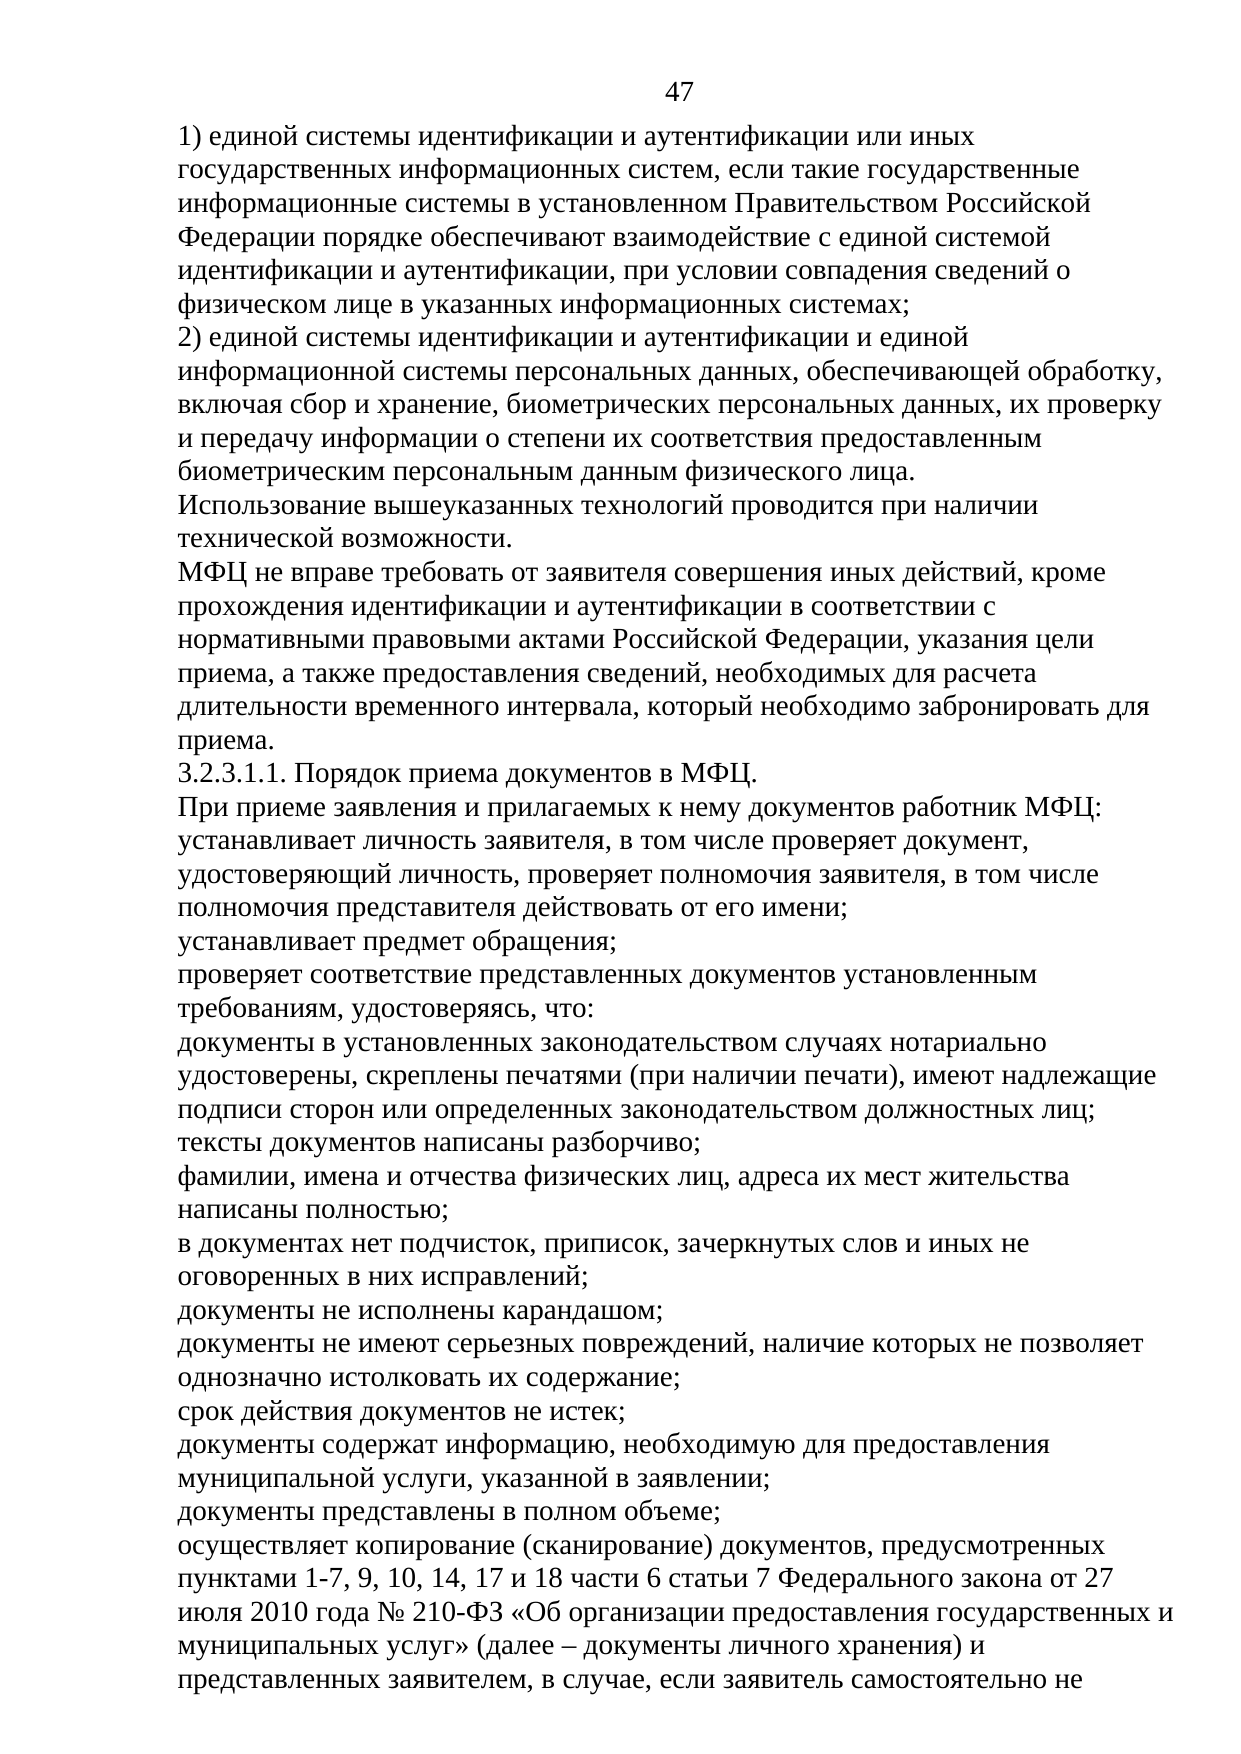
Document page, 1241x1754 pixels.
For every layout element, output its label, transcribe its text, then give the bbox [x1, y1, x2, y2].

text срок действия документов не истек; [177, 1393, 1181, 1426]
text документы содержат информацию, необходимую для предоставления муниципальной услуги, указанной в заявлении; [177, 1426, 1181, 1493]
text МФЦ не вправе требовать от заявителя совершения иных действий, кроме прохождения идентификации и аутентификации в соответствии с нормативными правовыми актами Российской Федерации, указания цели приема, а также предоставления сведений, необходимых для расчета длительности временного интервала, который необходимо забронировать для приема. [177, 554, 1181, 755]
text документы представлены в полном объеме; [177, 1493, 1181, 1527]
text тексты документов написаны разборчиво; [177, 1124, 1181, 1158]
text документы не имеют серьезных повреждений, наличие которых не позволяет однозначно истолковать их содержание; [177, 1326, 1181, 1393]
text 2) единой системы идентификации и аутентификации и единой информационной системы персональных данных, обеспечивающей обработку, включая сбор и хранение, биометрических персональных данных, их проверку и передачу информации о степени их соответствия предоставленным биометрическим персональным данным физического лица. [177, 319, 1181, 487]
text устанавливает личность заявителя, в том числе проверяет документ, удостоверяющий личность, проверяет полномочия заявителя, в том числе полномочия представителя действовать от его имени; [177, 822, 1181, 923]
text в документах нет подчисток, приписок, зачеркнутых слов и иных не оговоренных в них исправлений; [177, 1225, 1181, 1292]
text Использование вышеуказанных технологий проводится при наличии технической возможности. [177, 487, 1181, 554]
text документы не исполнены карандашом; [177, 1292, 1181, 1326]
text проверяет соответствие представленных документов установленным требованиям, удостоверяясь, что: [177, 957, 1181, 1024]
text документы в установленных законодательством случаях нотариально удостоверены, скреплены печатями (при наличии печати), имеют надлежащие подписи сторон или определенных законодательством должностных лиц; [177, 1024, 1181, 1124]
text 1) единой системы идентификации и аутентификации или иных государственных информационных систем, если такие государственные информационные системы в установленном Правительством Российской Федерации порядке обеспечивают взаимодействие с единой системой идентификации и аутентификации, при условии совпадения сведений о физическом лице в указанных информационных системах; [177, 118, 1181, 319]
text При приеме заявления и прилагаемых к нему документов работник МФЦ: [177, 789, 1181, 822]
text устанавливает предмет обращения; [177, 923, 1181, 957]
text 3.2.3.1.1. Порядок приема документов в МФЦ. [177, 755, 1181, 789]
text фамилии, имена и отчества физических лиц, адреса их мест жительства написаны полностью; [177, 1158, 1181, 1225]
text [177, 1527, 1181, 1694]
